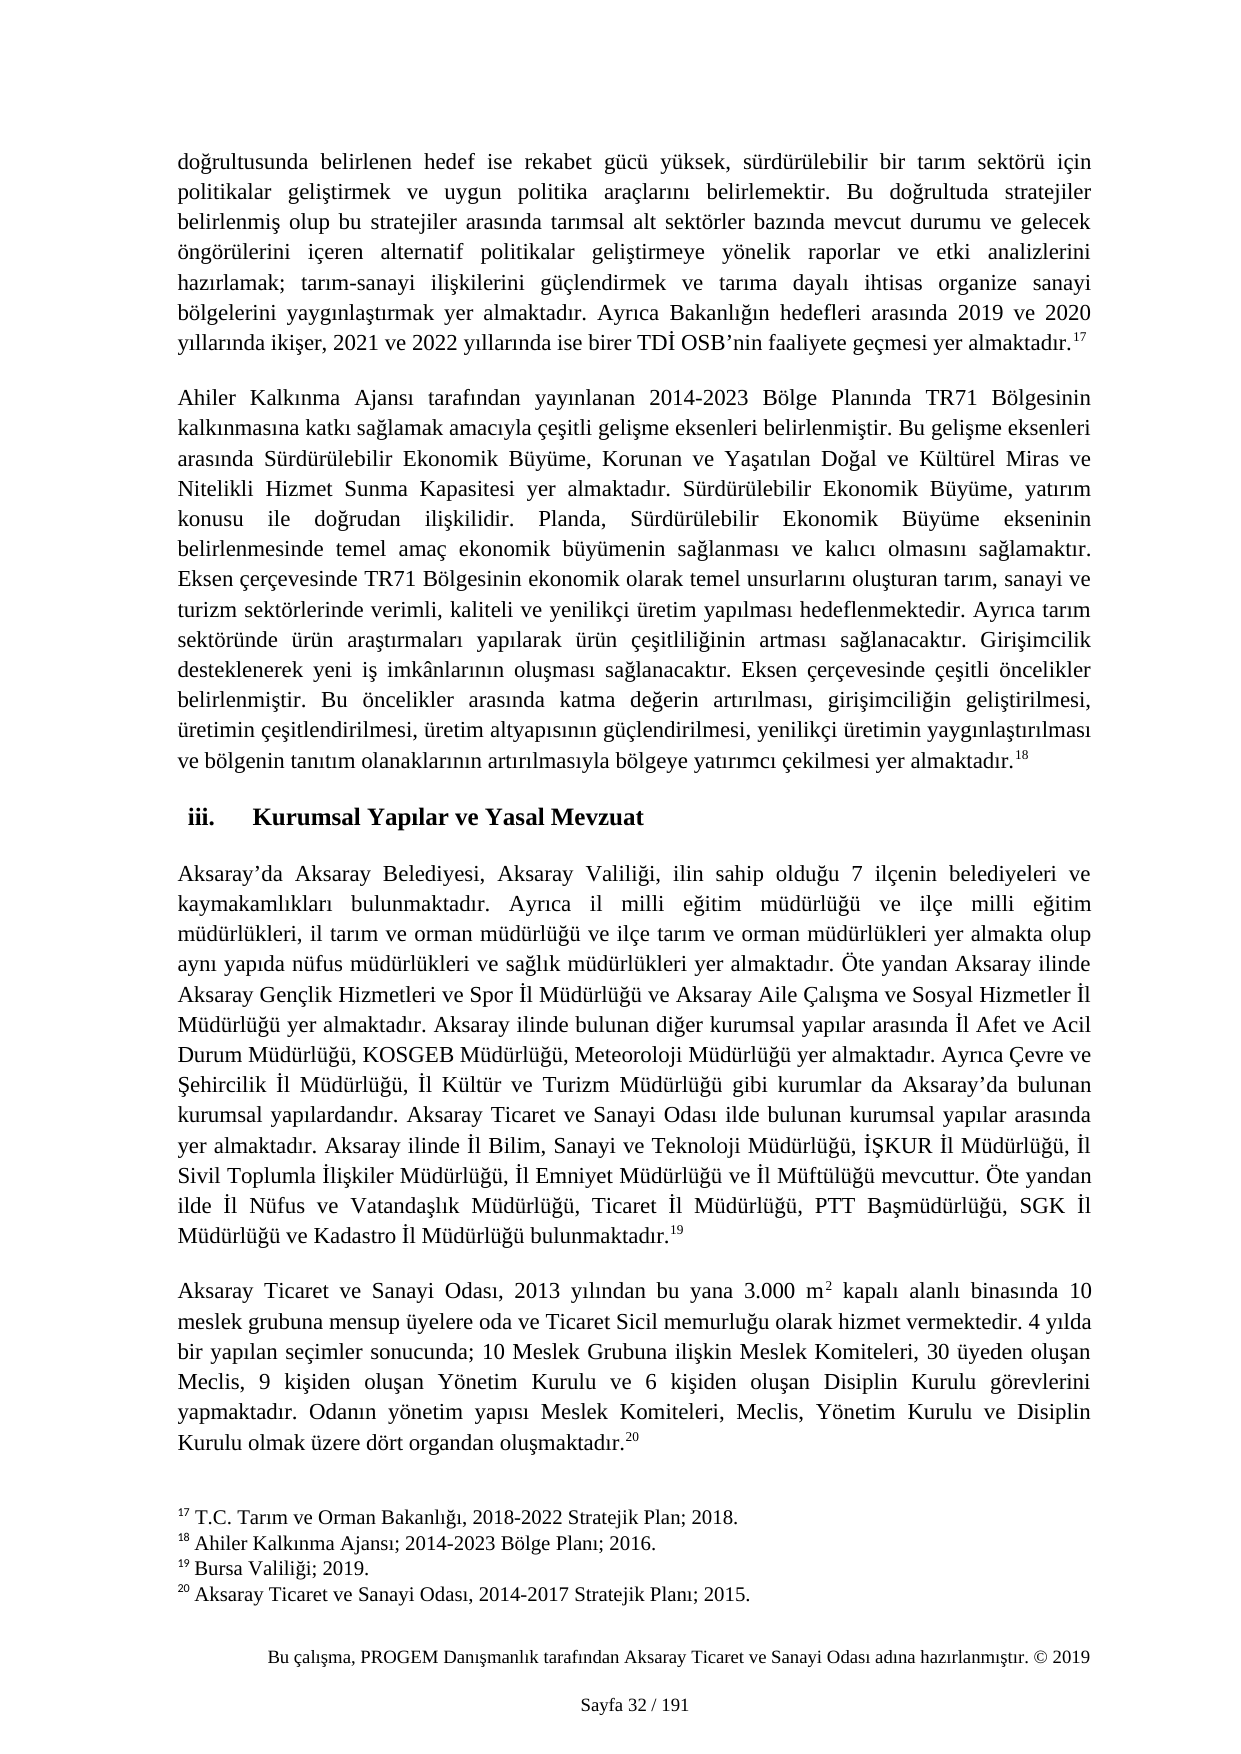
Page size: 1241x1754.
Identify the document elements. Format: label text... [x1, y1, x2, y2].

subtitle Kurumsal Yapılar ve Yasal Mevzuat [215, 802, 1092, 831]
text Aksaray Ticaret ve Sanayi Odası, 2013 yılından bu yana 3.000 m2 kapalı alanlı binasında 10 meslek grubuna mensup üyelere oda ve Ticaret Sicil memurluğu olarak hizmet vermektedir. 4 yılda bir yapılan seçimler sonucunda; 10 Meslek Grubuna ilişkin Meslek Komiteleri, 30 üyeden oluşan Meclis, 9 kişiden oluşan Yönetim Kurulu ve 6 kişiden oluşan Disiplin Kurulu görevlerini yapmaktadır. Odanın yönetim yapısı Meslek Komiteleri, Meclis, Yönetim Kurulu ve Disiplin Kurulu olmak üzere dört organdan oluşmaktadır. [177, 1278, 1092, 1455]
text Aksaray’da Aksaray Belediyesi, Aksaray Valiliği, ilin sahip olduğu 7 ilçenin belediyeleri ve kaymakamlıkları bulunmaktadır. Ayrıca il milli eğitim müdürlüğü ve ilçe milli eğitim müdürlükleri, il tarım ve orman müdürlüğü ve ilçe tarım ve orman müdürlükleri yer almakta olup aynı yapıda nüfus müdürlükleri ve sağlık müdürlükleri yer almaktadır. Öte yandan Aksaray ilinde Aksaray Gençlik Hizmetleri ve Spor İl Müdürlüğü ve Aksaray Aile Çalışma ve Sosyal Hizmetler İl Müdürlüğü yer almaktadır. Aksaray ilinde bulunan diğer kurumsal yapılar arasında İl Afet ve Acil Durum Müdürlüğü, KOSGEB Müdürlüğü, Meteoroloji Müdürlüğü yer almaktadır. Ayrıca Çevre ve Şehircilik İl Müdürlüğü, İl Kültür ve Turizm Müdürlüğü gibi kurumlar da Aksaray’da bulunan kurumsal yapılardandır. Aksaray Ticaret ve Sanayi Odası ilde bulunan kurumsal yapılar arasında yer almaktadır. Aksaray ilinde İl Bilim, Sanayi ve Teknoloji Müdürlüğü, İŞKUR İl Müdürlüğü, İl Sivil Toplumla İlişkiler Müdürlüğü, İl Emniyet Müdürlüğü ve İl Müftülüğü mevcuttur. Öte yandan ilde İl Nüfus ve Vatandaşlık Müdürlüğü, Ticaret İl Müdürlüğü, PTT Başmüdürlüğü, SGK İl Müdürlüğü ve Kadastro İl Müdürlüğü bulunmaktadır. [177, 860, 1092, 1249]
text Ahiler Kalkınma Ajansı tarafından yayınlanan 2014-2023 Bölge Planında TR71 Bölgesinin kalkınmasına katkı sağlamak amacıyla çeşitli gelişme eksenleri belirlenmiştir. Bu gelişme eksenleri arasında Sürdürülebilir Ekonomik Büyüme, Korunan ve Yaşatılan Doğal ve Kültürel Miras ve Nitelikli Hizmet Sunma Kapasitesi yer almaktadır. Sürdürülebilir Ekonomik Büyüme, yatırım konusu ile doğrudan ilişkilidir. Planda, Sürdürülebilir Ekonomik Büyüme ekseninin belirlenmesinde temel amaç ekonomik büyümenin sağlanması ve kalıcı olmasını sağlamaktır. Eksen çerçevesinde TR71 Bölgesinin ekonomik olarak temel unsurlarını oluşturan tarım, sanayi ve turizm sektörlerinde verimli, kaliteli ve yenilikçi üretim yapılması hedeflenmektedir. Ayrıca tarım sektöründe ürün araştırmaları yapılarak ürün çeşitliliğinin artması sağlanacaktır. Girişimcilik desteklenerek yeni iş imkânlarının oluşması sağlanacaktır. Eksen çerçevesinde çeşitli öncelikler belirlenmiştir. Bu öncelikler arasında katma değerin artırılması, girişimciliğin geliştirilmesi, üretimin çeşitlendirilmesi, üretim altyapısının güçlendirilmesi, yenilikçi üretimin yaygınlaştırılması ve bölgenin tanıtım olanaklarının artırılmasıyla bölgeye yatırımcı çekilmesi yer almaktadır. [177, 384, 1092, 773]
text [177, 148, 1092, 355]
